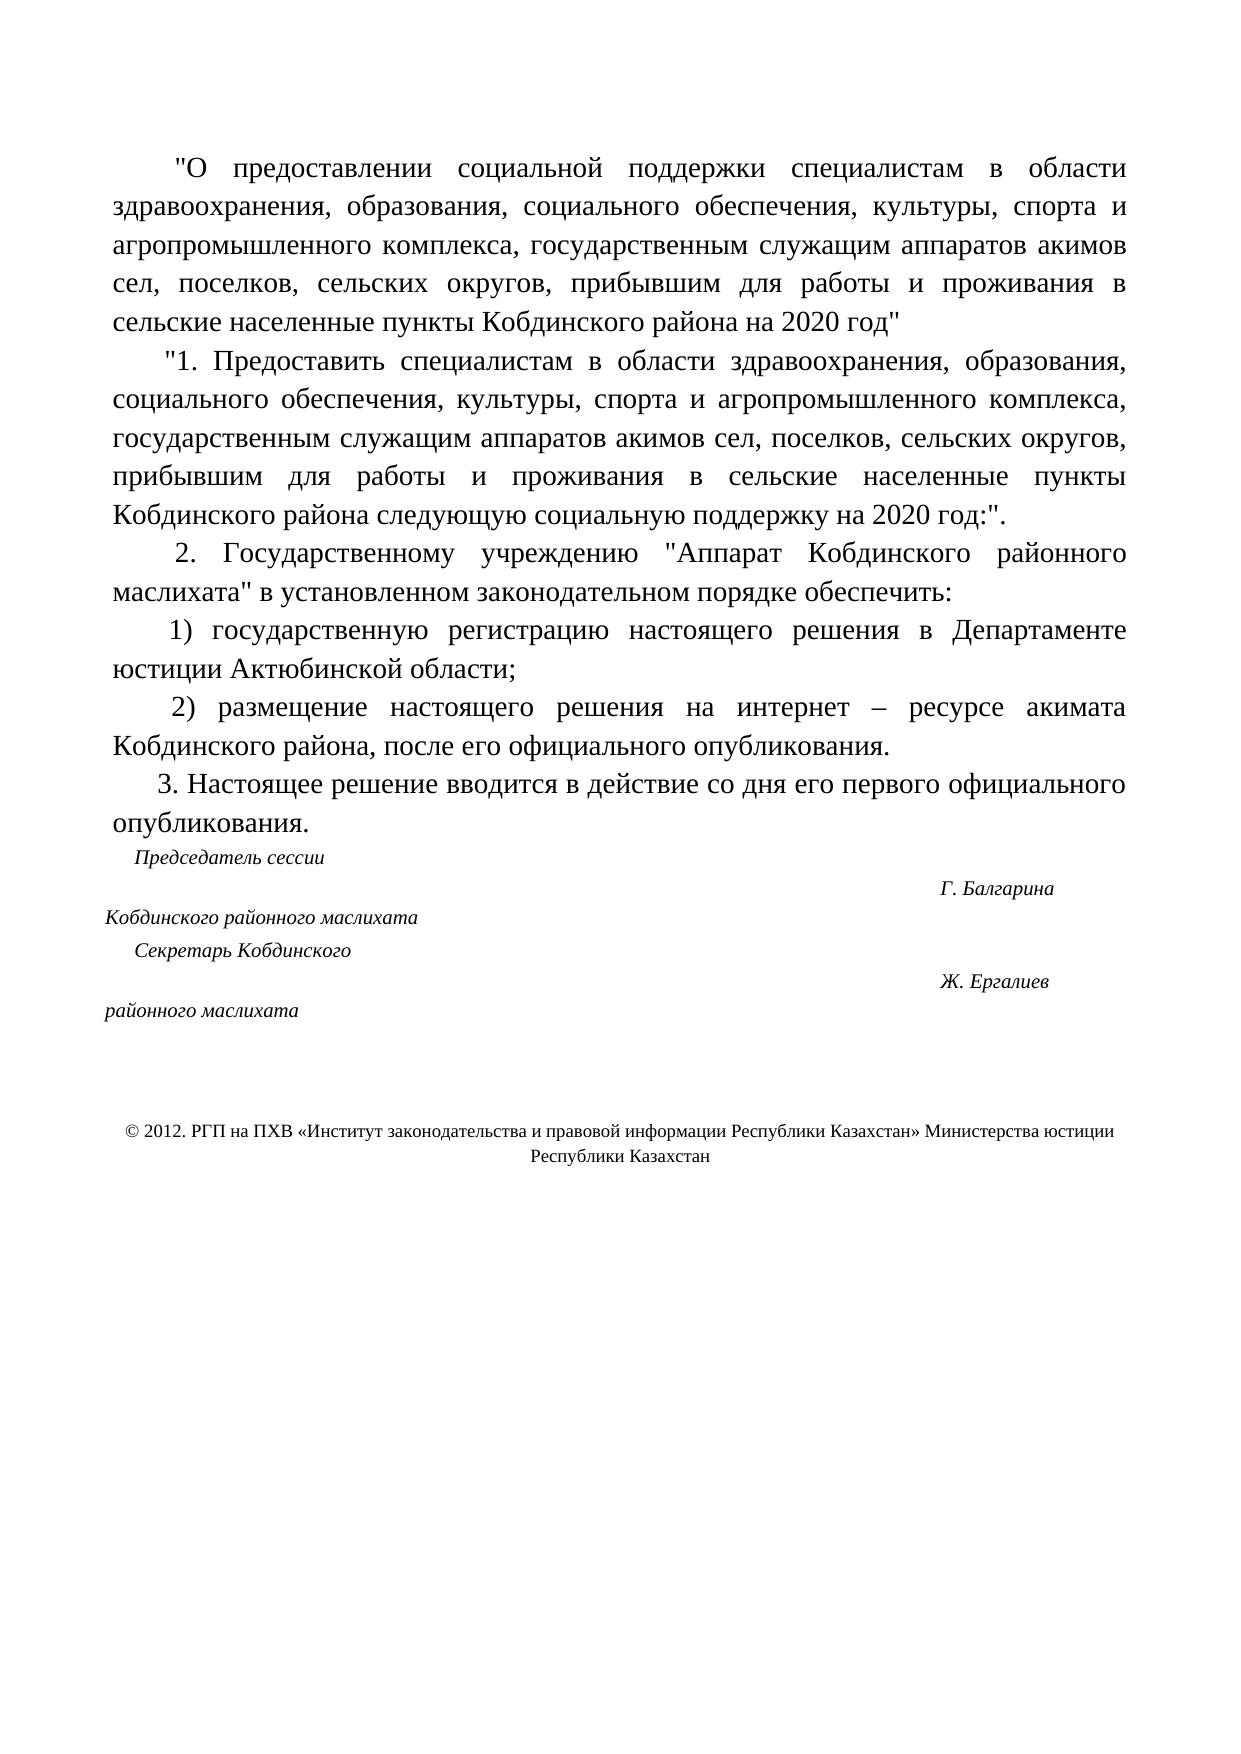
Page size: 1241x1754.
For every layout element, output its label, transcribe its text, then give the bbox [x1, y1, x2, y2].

table_header Г. Балгарина [939, 844, 1240, 937]
table_cell Секретарь Кобдинского районного маслихата [101, 937, 939, 1030]
text 3. Настоящее решение вводится в действие со дня его первого официального опубликования. [112, 767, 1128, 839]
table_header Председатель сессии Кобдинского районного маслихата [101, 844, 939, 937]
text "1. Предоставить специалистам в области здравоохранения, образования, социального обеспечения, культуры, спорта и агропромышленного комплекса, государственным служащим аппаратов акимов сел, поселков, сельских округов, прибывшим для работы и проживания в сельские населенные пункты Кобдинского района следующую социальную поддержку на 2020 год:". [112, 343, 1128, 530]
text © 2012. РГП на ПХВ «Институт законодательства и правовой информации Республики Казахстан» Министерства юстиции Республики Казахстан [112, 1120, 1128, 1167]
text 2) размещение настоящего решения на интернет – ресурсе акимата Кобдинского района, после его официального опубликования. [112, 689, 1128, 762]
text 2. Государственному учреждению "Аппарат Кобдинского районного маслихата" в установленном законодательном порядке обеспечить: [112, 535, 1128, 607]
text 1) государственную регистрацию настоящего решения в Департаменте юстиции Актюбинской области; [112, 612, 1128, 684]
table_cell Ж. Ергалиев [939, 937, 1240, 1030]
text "О предоставлении социальной поддержки специалистам в области здравоохранения, образования, социального обеспечения, культуры, спорта и агропромышленного комплекса, государственным служащим аппаратов акимов сел, поселков, сельских округов, прибывшим для работы и проживания в сельские населенные пункты Кобдинского района на 2020 год" [112, 150, 1128, 338]
